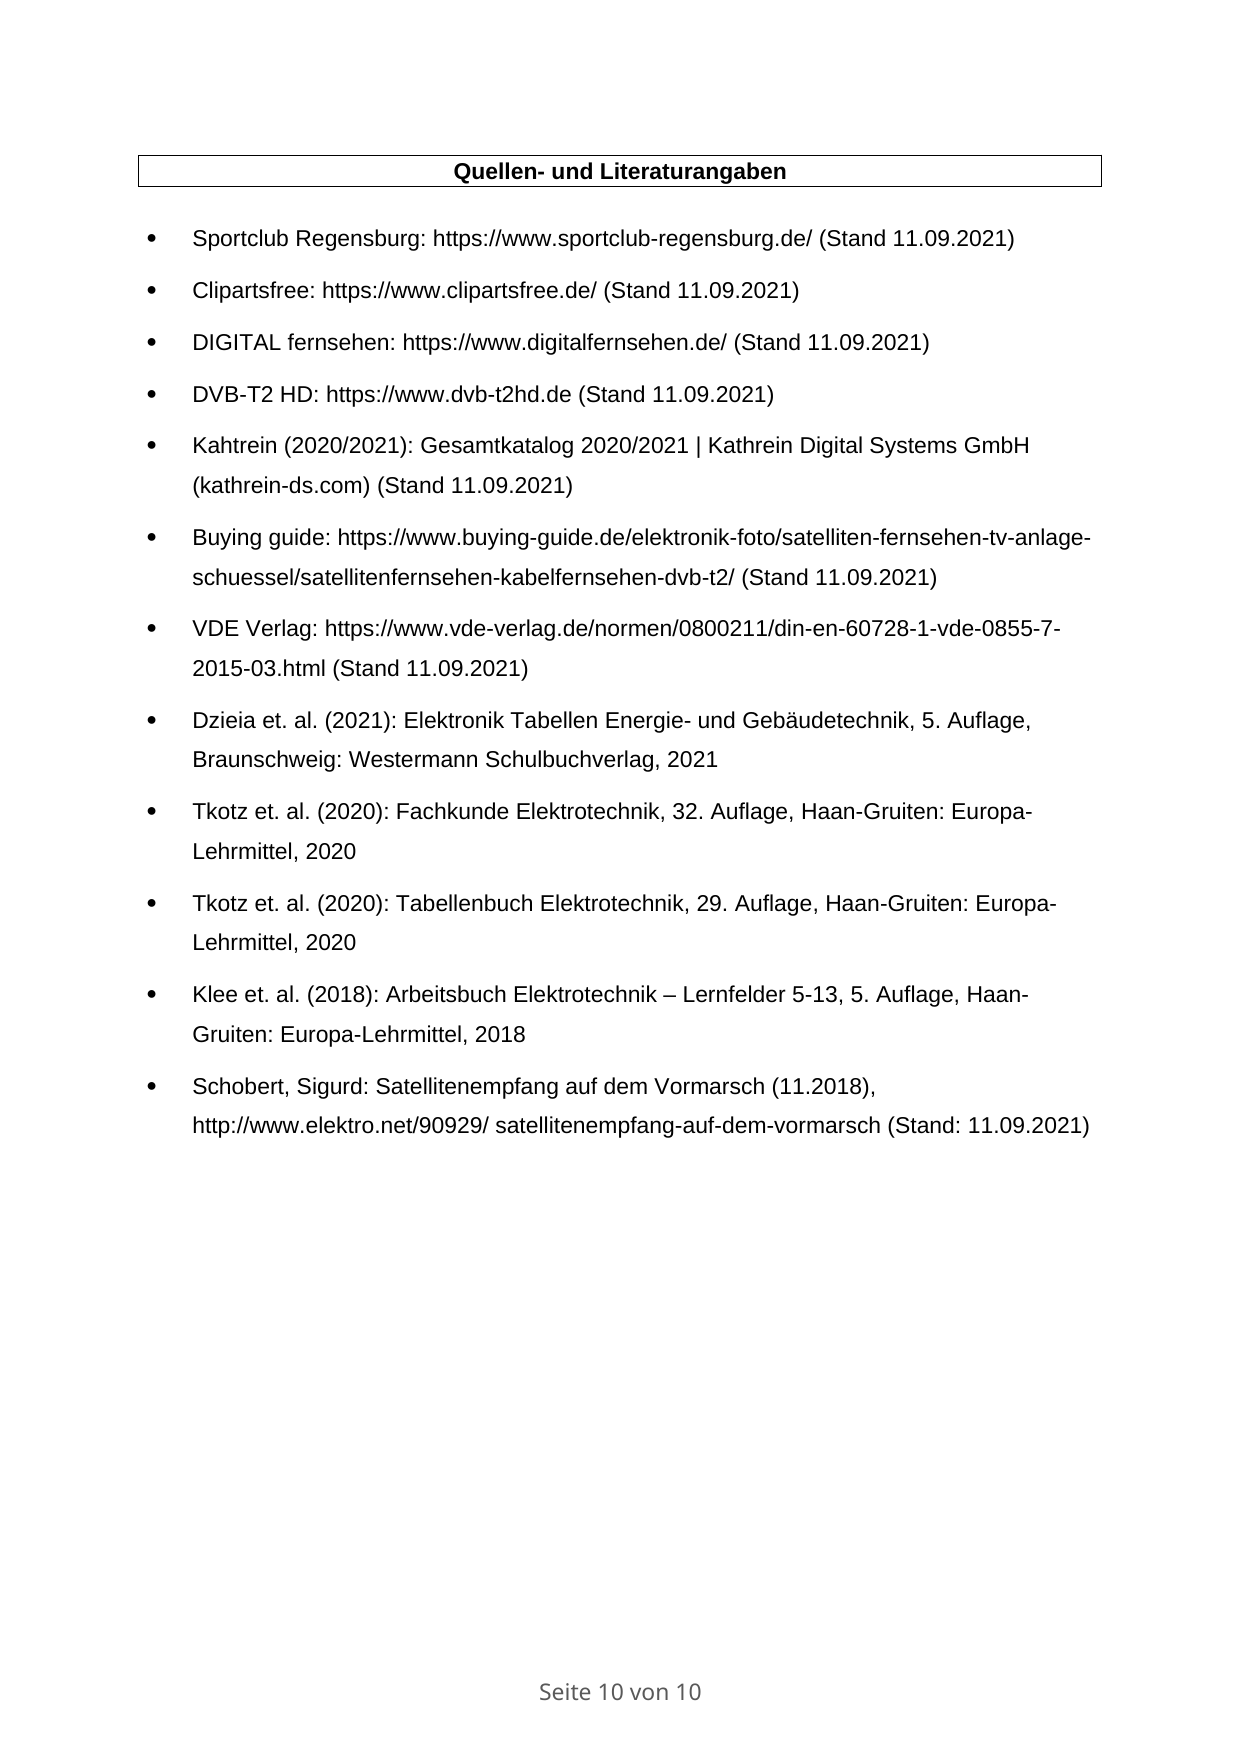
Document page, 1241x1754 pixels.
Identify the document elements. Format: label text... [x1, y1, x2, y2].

list VDE Verlag: https://www.vde-verlag.de/normen/0800211/din-en-60728-1-vde-0855-7-2015-03.html (Stand 11.09.2021) [148, 615, 1092, 681]
list Buying guide: https://www.buying-guide.de/elektronik-foto/satelliten-fernsehen-tv-anlage-schuessel/satellitenfernsehen-kabelfernsehen-dvb-t2/ (Stand 11.09.2021) [148, 524, 1092, 590]
list Tkotz et. al. (2020): Tabellenbuch Elektrotechnik, 29. Auflage, Haan-Gruiten: Europa-Lehrmittel, 2020 [148, 890, 1092, 956]
list Clipartsfree: https://www.clipartsfree.de/ (Stand 11.09.2021) [148, 277, 1092, 303]
list Schobert, Sigurd: Satellitenempfang auf dem Vormarsch (11.2018), http://www.elektro.net/90929/ satellitenempfang-auf-dem-vormarsch (Stand: 11.09.2021) [148, 1073, 1092, 1138]
list Tkotz et. al. (2020): Fachkunde Elektrotechnik, 32. Auflage, Haan-Gruiten: Europa-Lehrmittel, 2020 [148, 798, 1092, 864]
list DIGITAL fernsehen: https://www.digitalfernsehen.de/ (Stand 11.09.2021) [148, 328, 1092, 355]
subtitle Quellen- und Literaturangaben [139, 156, 1101, 186]
list DVB-T2 HD: https://www.dvb-t2hd.de (Stand 11.09.2021) [148, 381, 1092, 407]
list Dzieia et. al. (2021): Elektronik Tabellen Energie- und Gebäudetechnik, 5. Auflage, Braunschweig: Westermann Schulbuchverlag, 2021 [148, 707, 1092, 773]
list Sportclub Regensburg: https://www.sportclub-regensburg.de/ (Stand 11.09.2021) [148, 224, 1092, 251]
list Kahtrein (2020/2021): Gesamtkatalog 2020/2021 | Kathrein Digital Systems GmbH (kathrein-ds.com) (Stand 11.09.2021) [148, 432, 1092, 498]
list Klee et. al. (2018): Arbeitsbuch Elektrotechnik – Lernfelder 5-13, 5. Auflage, Haan-Gruiten: Europa-Lehrmittel, 2018 [148, 981, 1092, 1047]
